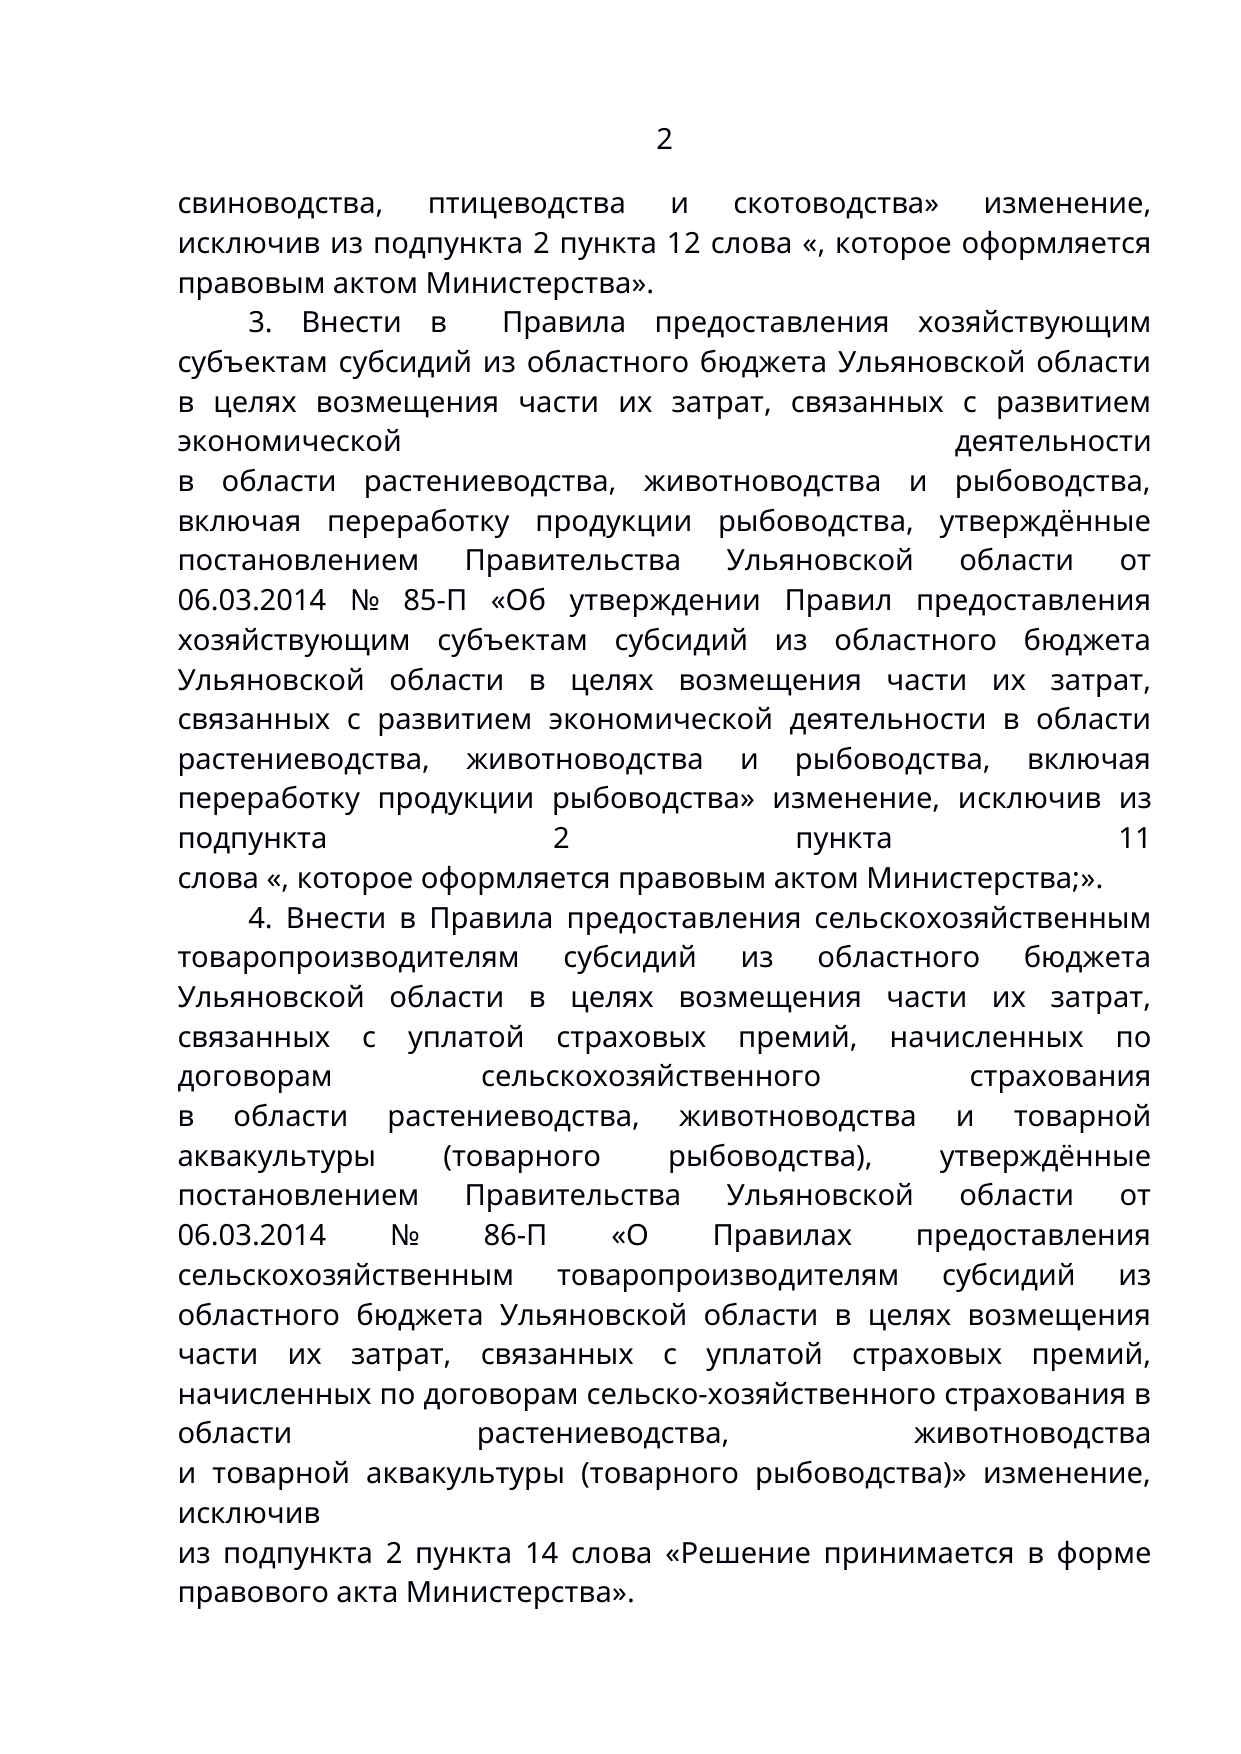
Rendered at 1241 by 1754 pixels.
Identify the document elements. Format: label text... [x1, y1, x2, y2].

text 4. Внести в Правила предоставления сельскохозяйственным товаропроизводителям субсидий из областного бюджета Ульяновской области в целях возмещения части их затрат, связанных с уплатой страховых премий, начисленных по договорам сельскохозяйственного страхования в области растениеводства, животноводства и товарной аквакультуры (товарного рыбоводства), утверждённые постановлением Правительства Ульяновской области от 06.03.2014 № 86-П «О Правилах предоставления сельскохозяйственным товаропроизводителям субсидий из областного бюджета Ульяновской области в целях возмещения части их затрат, связанных с уплатой страховых премий, начисленных по договорам сельско-хозяйственного страхования в области растениеводства, животноводства и товарной аквакультуры (товарного рыбоводства)» изменение, исключив из подпункта 2 пункта 14 слова «Решение принимается в форме правового акта Министерства». [177, 897, 1152, 1611]
text 3. Внести в Правила предоставления хозяйствующим субъектам субсидий из областного бюджета Ульяновской области в целях возмещения части их затрат, связанных с развитием экономической деятельности в области растениеводства, животноводства и рыбоводства, включая переработку продукции рыбоводства, утверждённые постановлением Правительства Ульяновской области от 06.03.2014 № 85-П «Об утверждении Правил предоставления хозяйствующим субъектам субсидий из областного бюджета Ульяновской области в целях возмещения части их затрат, связанных с развитием экономической деятельности в области растениеводства, животноводства и рыбоводства, включая переработку продукции рыбоводства» изменение, исключив из подпункта 2 пункта 11 слова «, которое оформляется правовым актом Министерства;». [177, 302, 1152, 897]
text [177, 182, 1152, 302]
